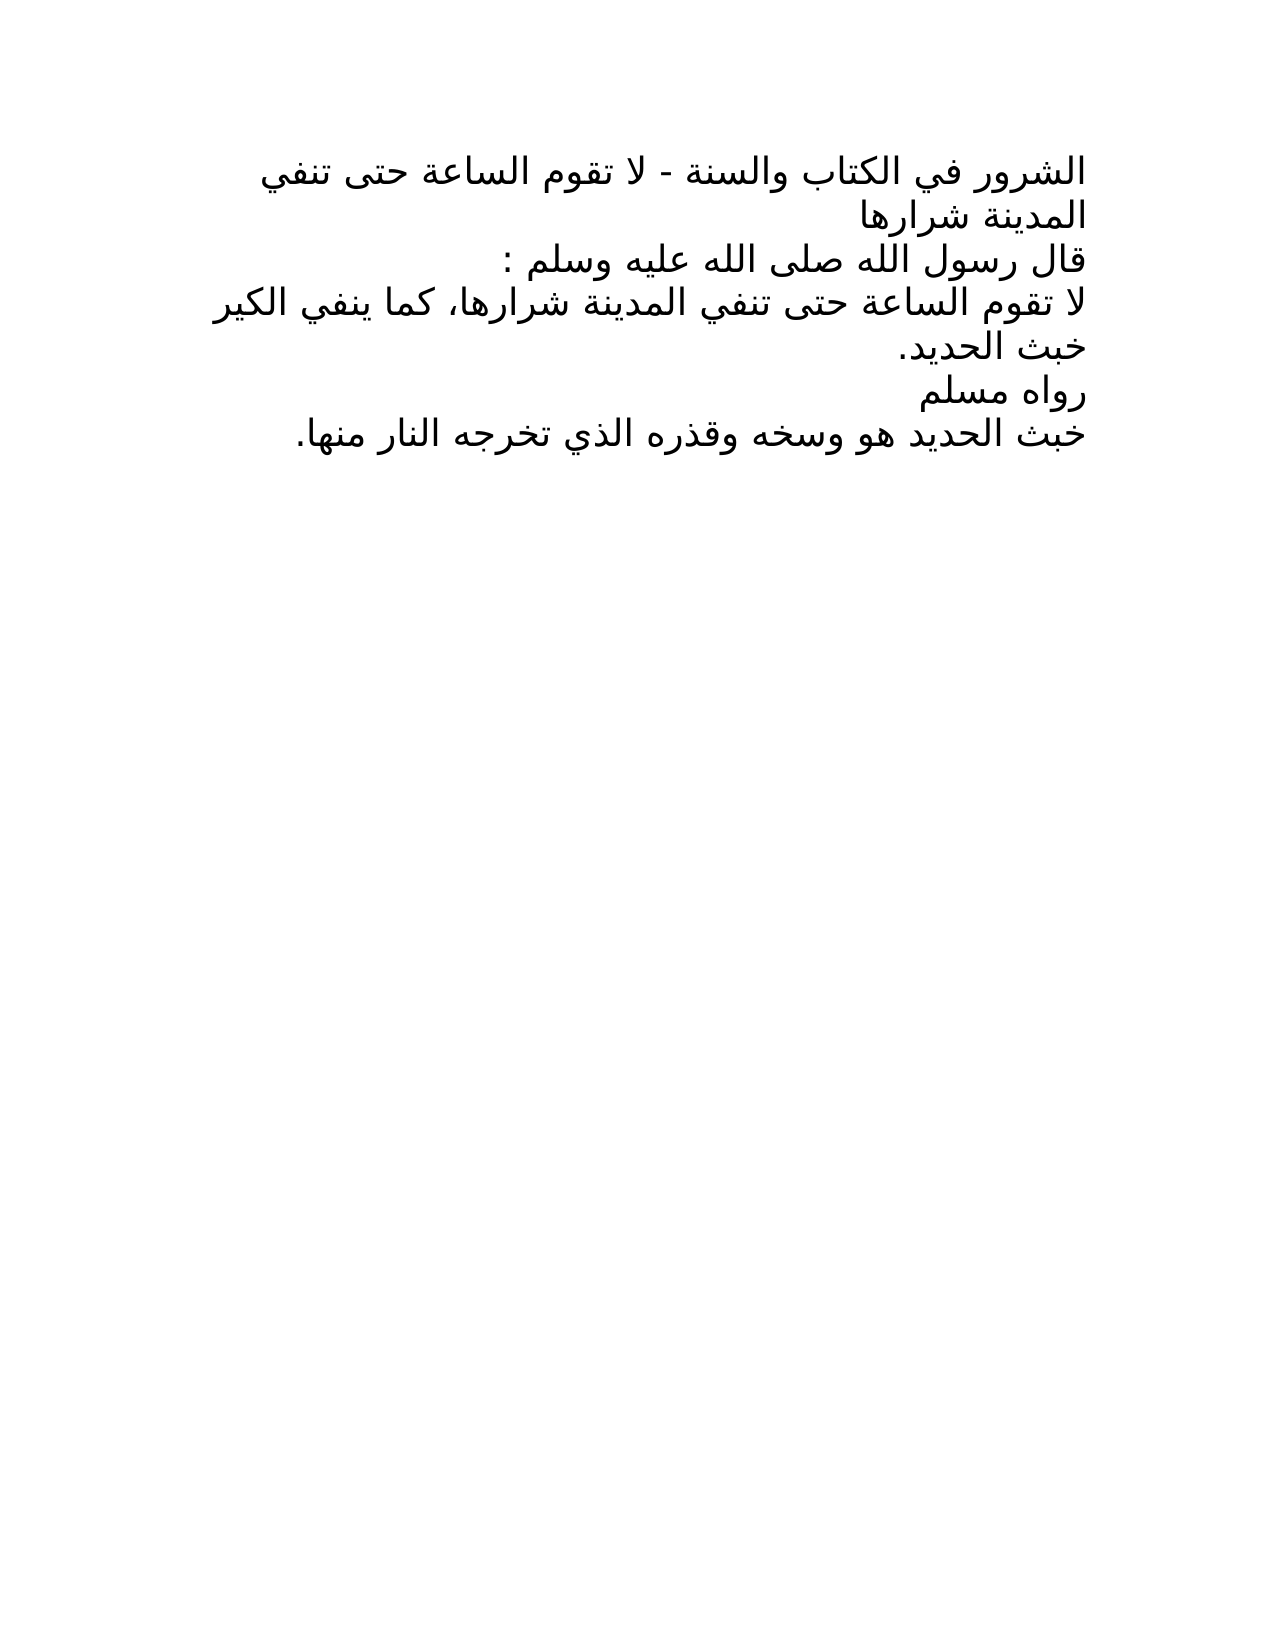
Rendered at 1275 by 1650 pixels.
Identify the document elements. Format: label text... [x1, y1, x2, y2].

text خبث الحديد هو وسخه وقذره الذي تخرجه النار منها. [187, 412, 1087, 456]
text لا تقوم الساعة حتى تنفي المدينة شرارها، كما ينفي الكير خبث الحديد. [187, 281, 1087, 368]
text رواه مسلم [187, 368, 1087, 412]
text الشرور في الكتاب والسنة - لا تقوم الساعة حتى تنفي المدينة شرارها [187, 150, 1087, 237]
text قال رسول الله صلى الله عليه وسلم : [187, 237, 1087, 281]
